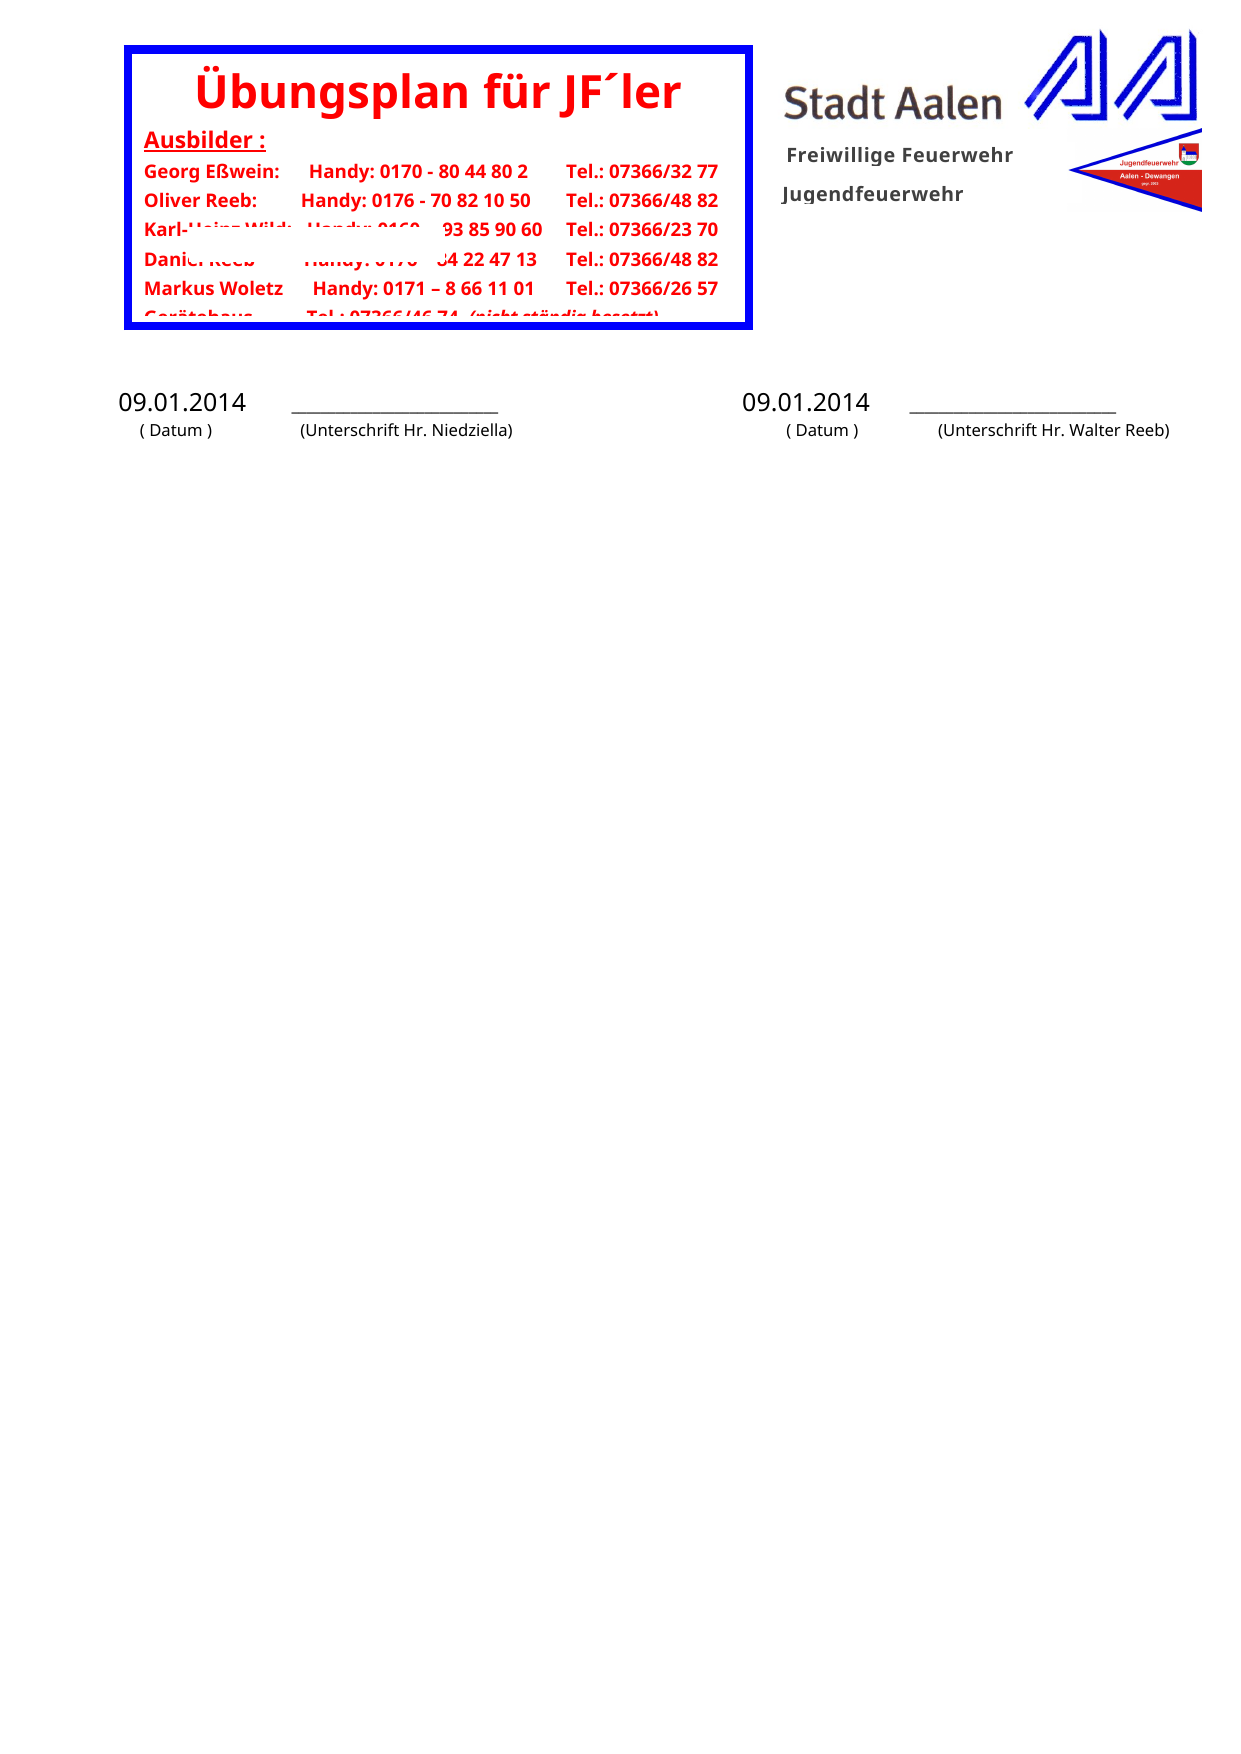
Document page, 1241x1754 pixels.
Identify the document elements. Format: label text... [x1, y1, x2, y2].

picture [768, 25, 1206, 212]
text 09.01.2014 ____________________________ 09.01.2014 ____________________________ ( Datum ) (Unterschrift Hr. Niedziella) ( Datum ) (Unterschrift Hr. Walter Reeb) [118, 384, 1205, 441]
